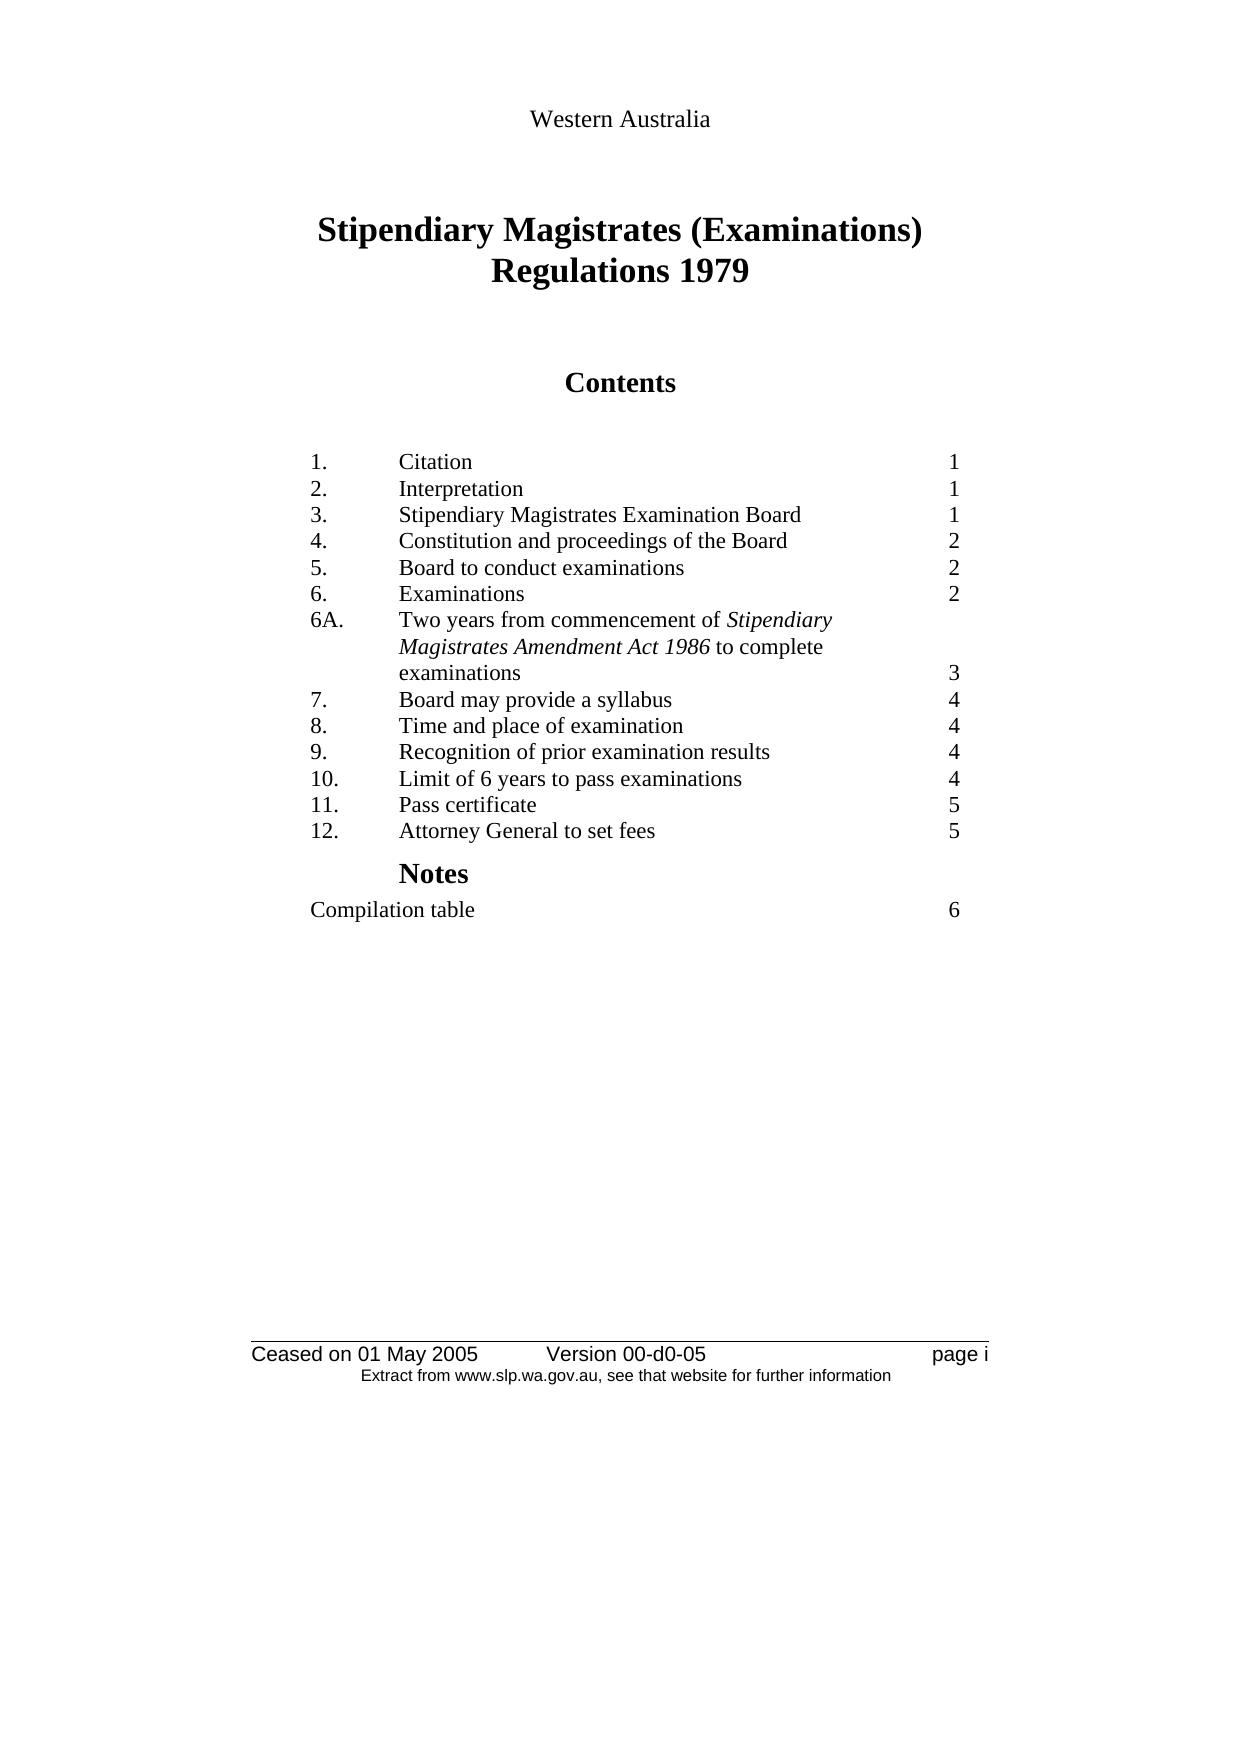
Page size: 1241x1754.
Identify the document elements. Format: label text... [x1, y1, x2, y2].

text 12. Attorney General to set fees 5 [310, 817, 871, 844]
text 6. Examinations 2 [310, 580, 871, 607]
text 1. Citation 1 [310, 448, 871, 475]
text 3. Stipendiary Magistrates Examination Board 1 [310, 501, 871, 527]
text 9. Recognition of prior examination results 4 [310, 738, 871, 765]
text 4. Constitution and proceedings of the Board 2 [310, 527, 871, 554]
text Contents [491, 365, 749, 398]
text 10. Limit of 6 years to pass examinations 4 [310, 765, 871, 791]
text Compilation table 6 [310, 896, 871, 922]
text 7. Board may provide a syllabus 4 [310, 686, 871, 712]
text 5. Board to conduct examinations 2 [310, 554, 871, 580]
text Stipendiary Magistrates (Examinations) Regulations 1979 [251, 208, 989, 290]
text 8. Time and place of examination 4 [310, 712, 871, 738]
text 2. Interpretation 1 [310, 475, 871, 501]
text Notes [399, 856, 871, 890]
text 6A. Two years from commencement of Stipendiary Magistrates Amendment Act 1986 to complete examinations 3 [310, 607, 871, 686]
text Western Australia [251, 104, 989, 133]
text 11. Pass certificate 5 [310, 791, 871, 817]
